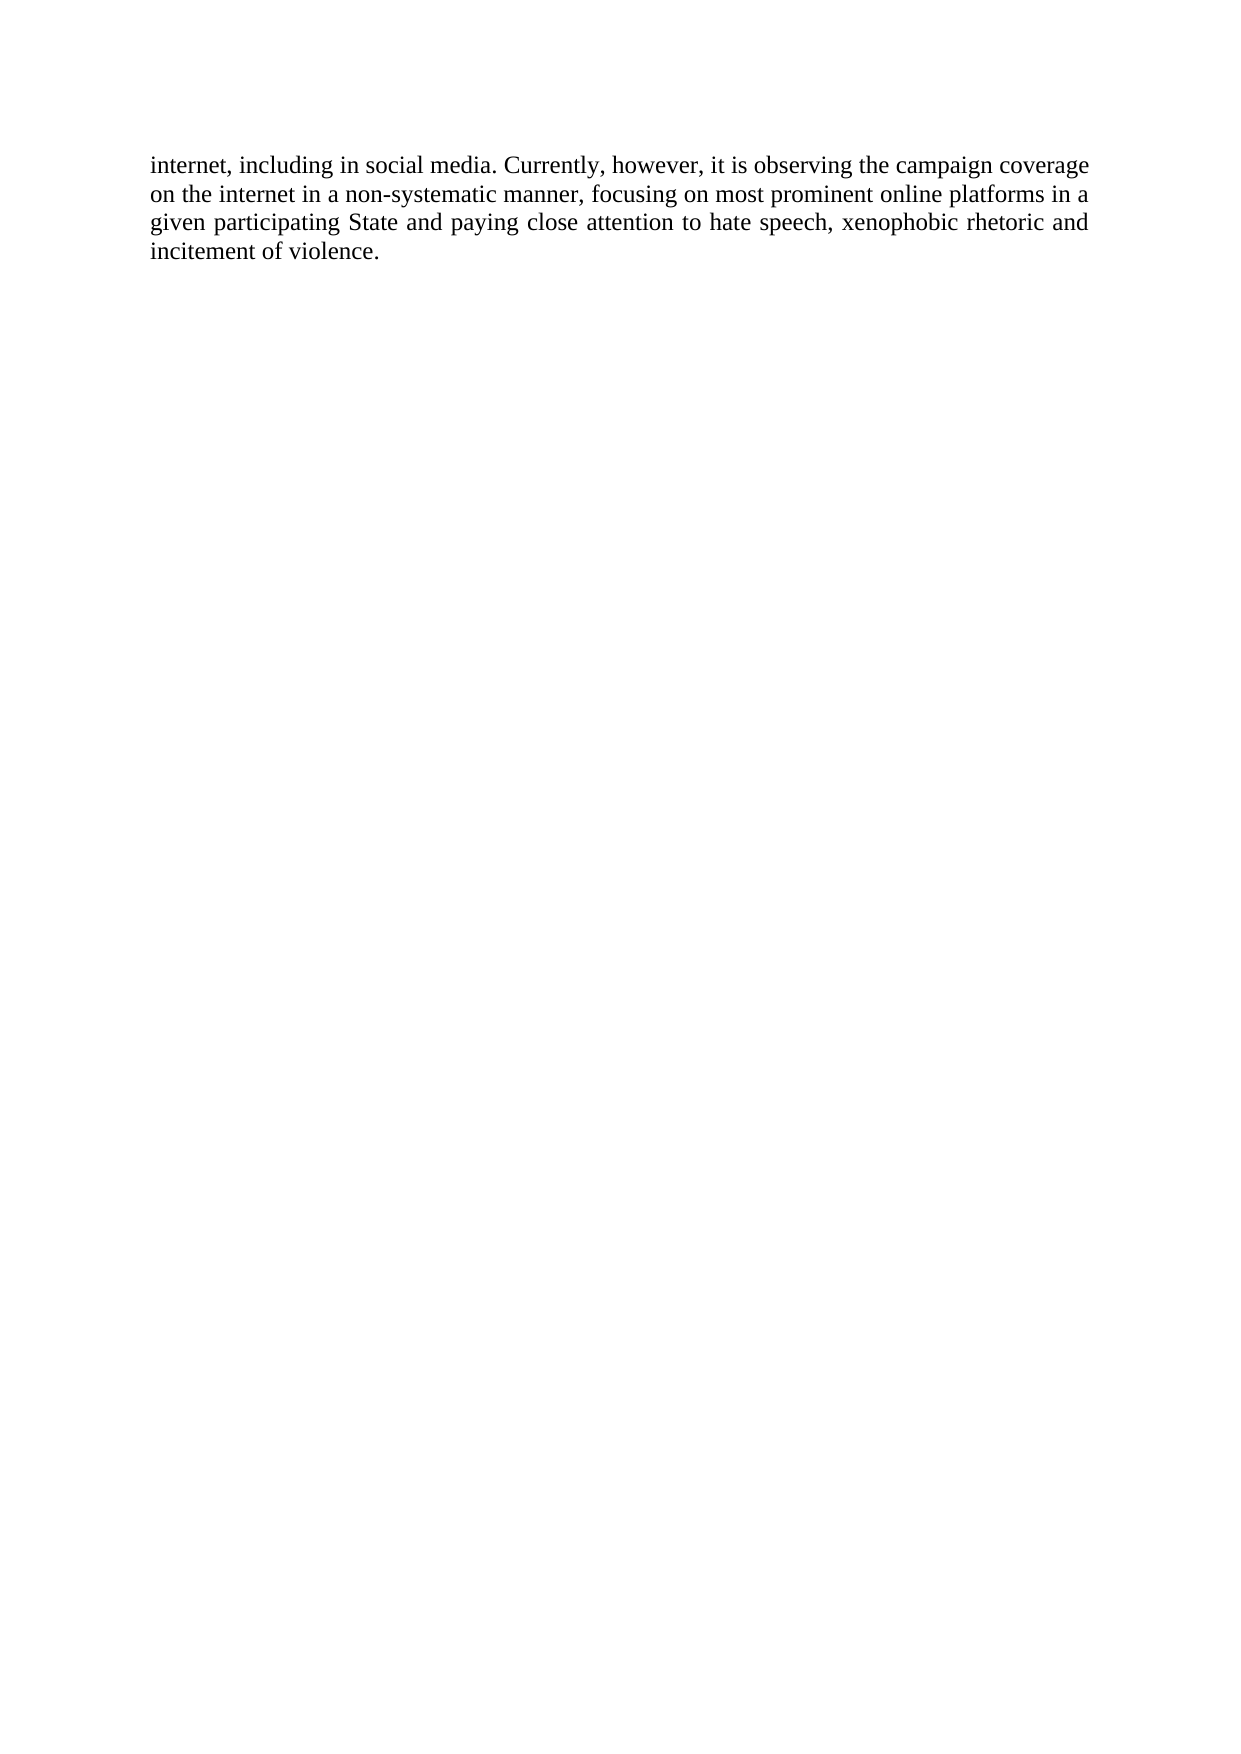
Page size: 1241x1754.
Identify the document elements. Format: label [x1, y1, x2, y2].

text [150, 150, 1090, 265]
